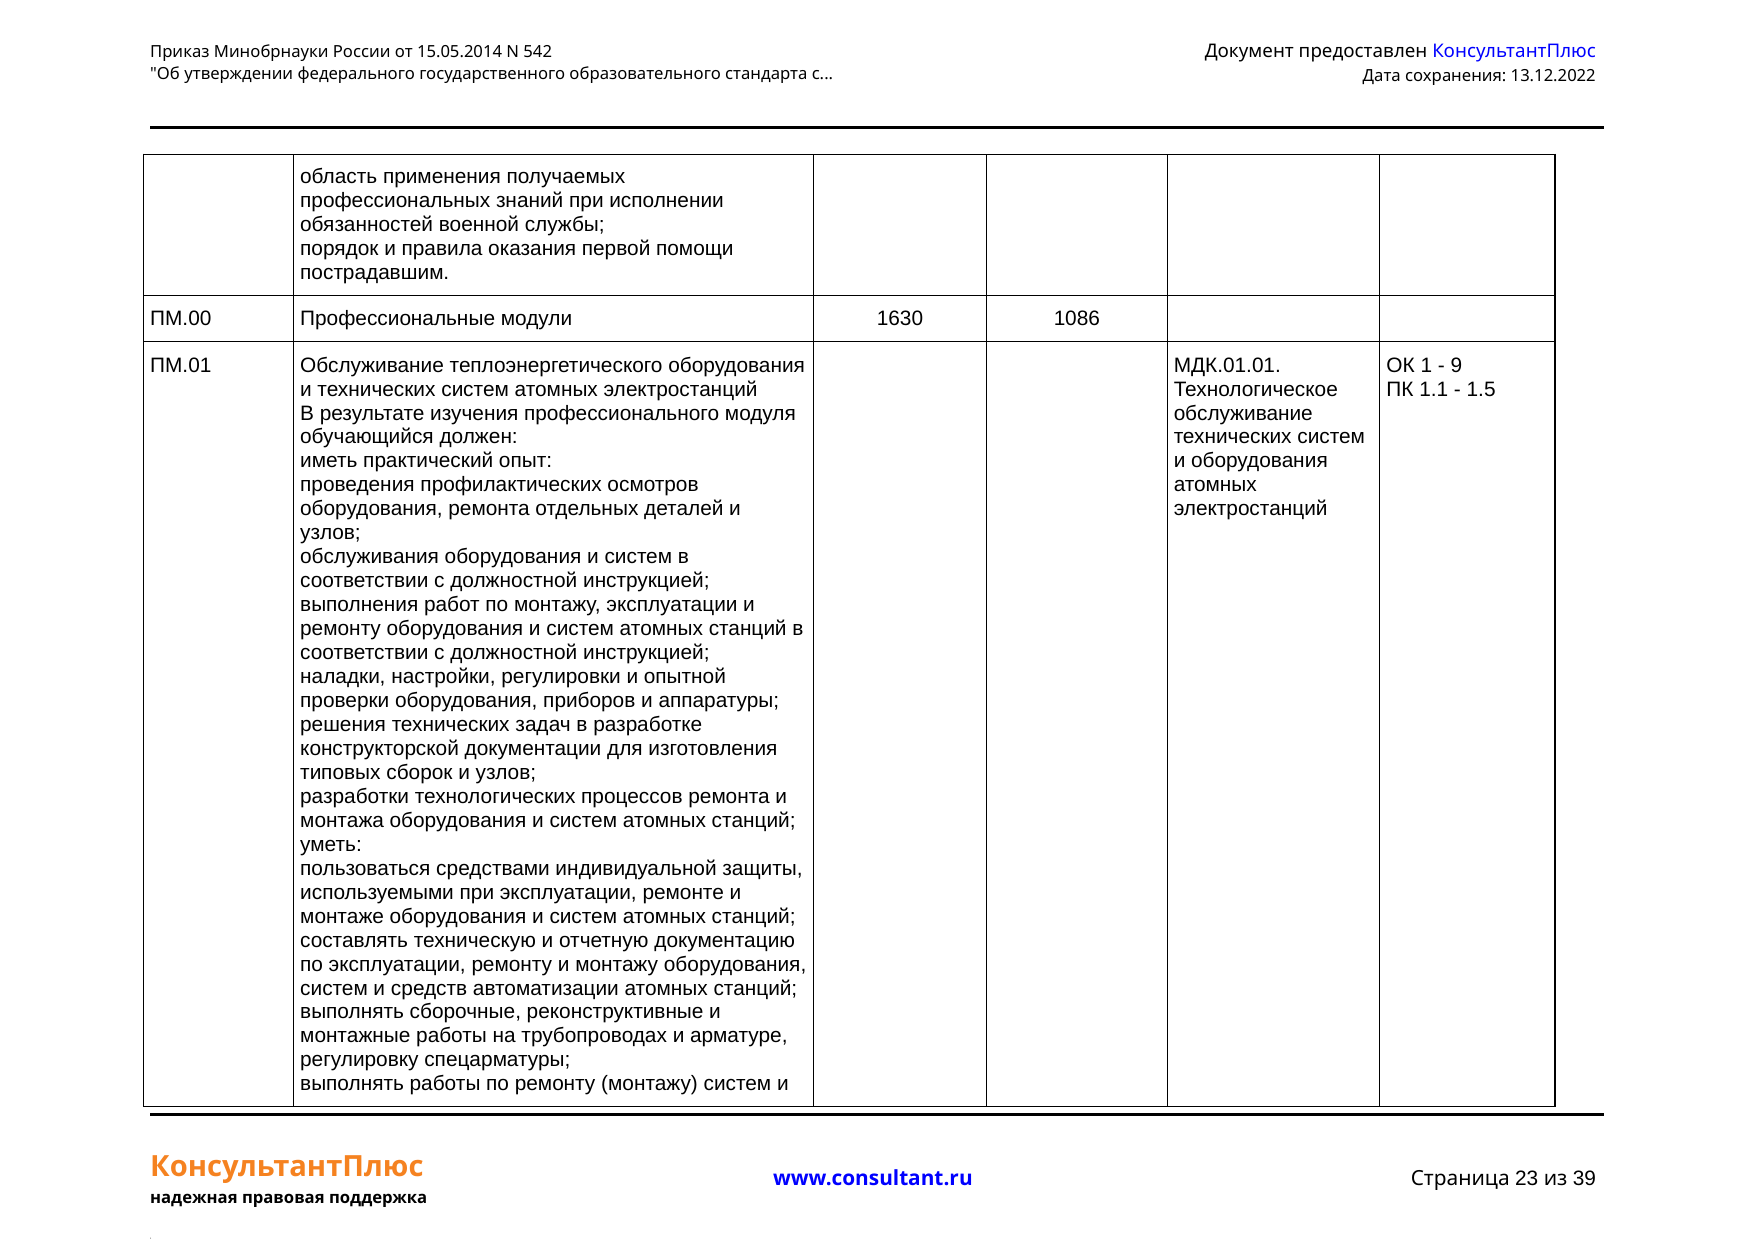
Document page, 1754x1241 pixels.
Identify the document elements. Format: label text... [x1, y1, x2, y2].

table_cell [294, 342, 813, 1106]
table_cell [814, 155, 986, 294]
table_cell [294, 155, 813, 294]
table_cell Профессиональные модули [294, 296, 813, 341]
table_cell [1380, 296, 1554, 341]
table_cell [1168, 296, 1379, 341]
table_cell [814, 342, 986, 1106]
table_cell ПМ.00 [144, 296, 293, 341]
table_cell [1380, 155, 1554, 294]
table_cell ПМ.01 [144, 342, 293, 1106]
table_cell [1168, 342, 1379, 1106]
table_cell 1086 [987, 296, 1167, 341]
table_cell [1168, 155, 1379, 294]
table_cell 1630 [814, 296, 986, 341]
table_cell [987, 155, 1167, 294]
table_cell [144, 155, 293, 294]
table_cell [987, 342, 1167, 1106]
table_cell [1380, 342, 1554, 1106]
